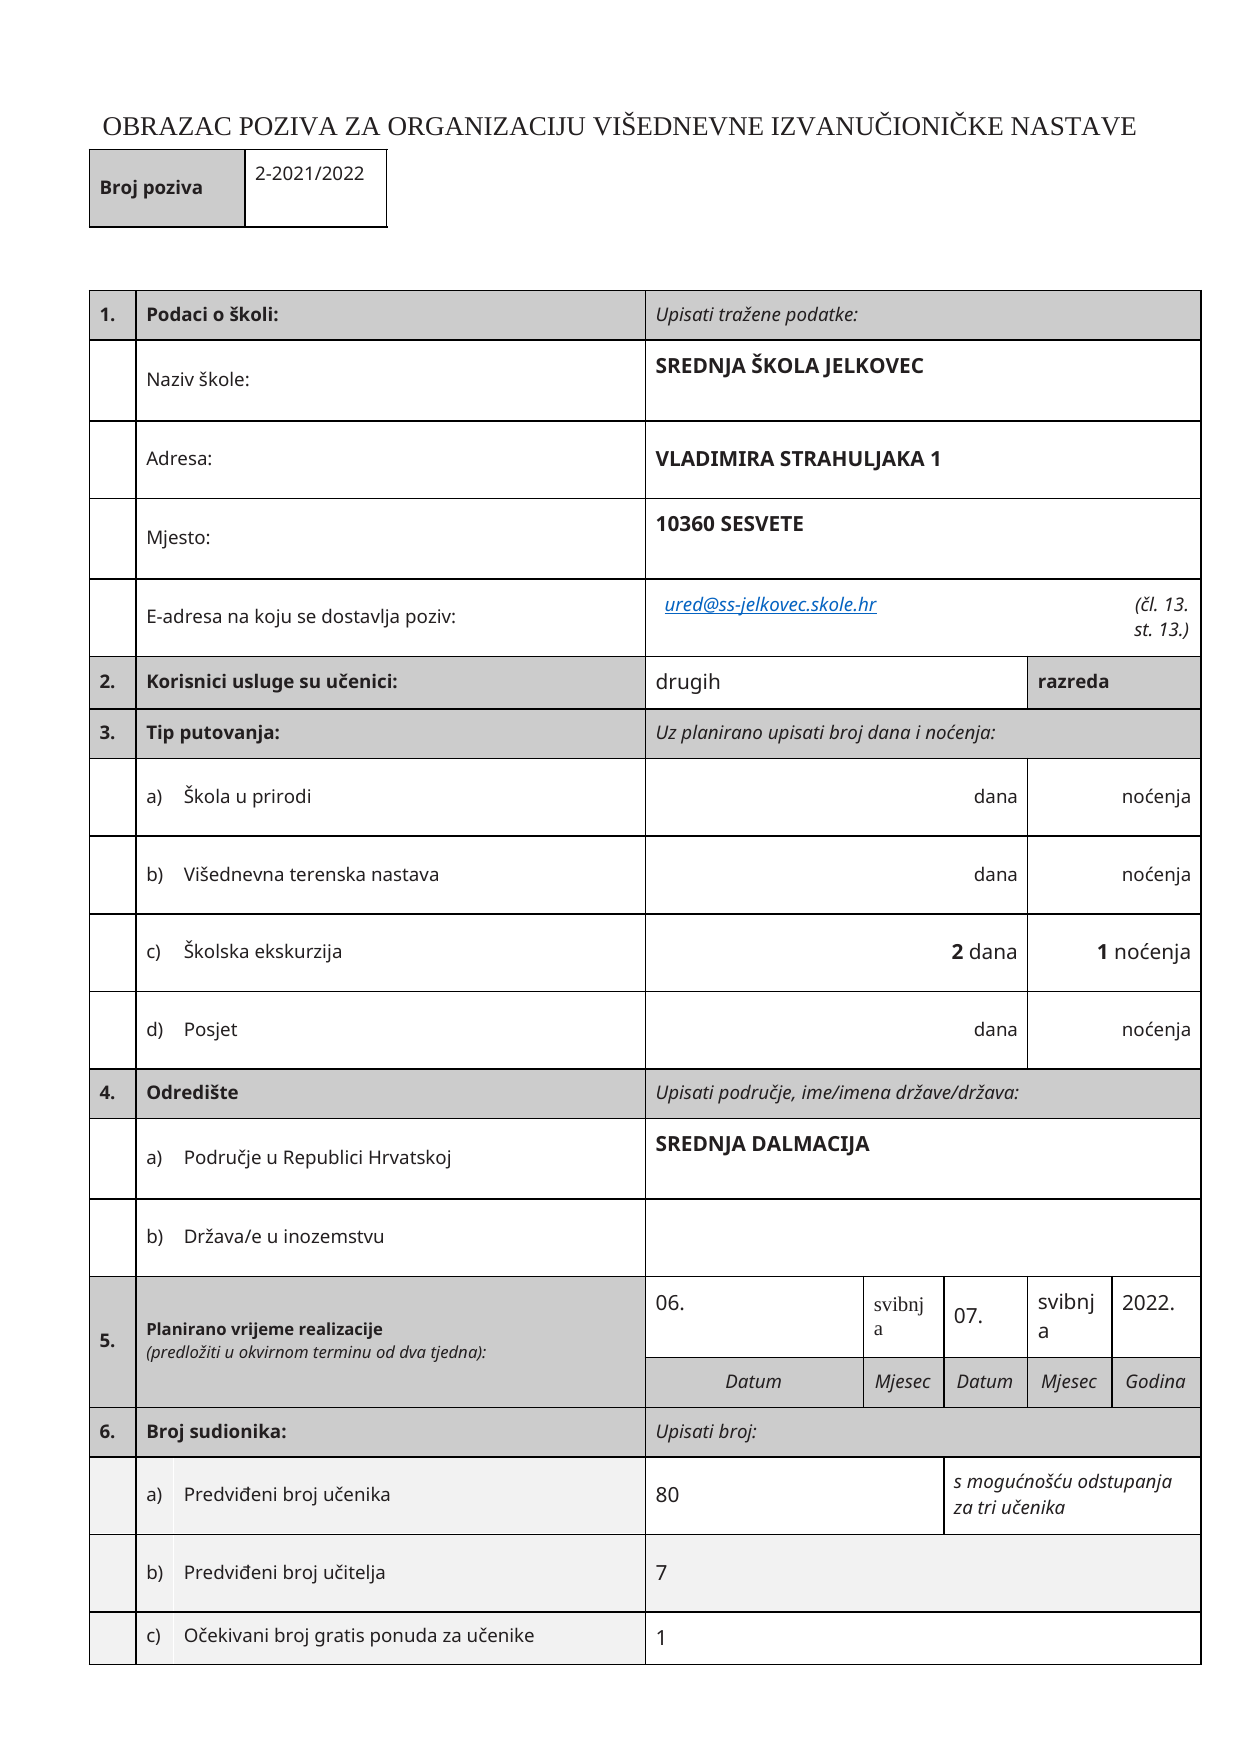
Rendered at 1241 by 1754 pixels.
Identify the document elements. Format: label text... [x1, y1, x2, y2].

table_cell 07. [945, 1277, 1027, 1357]
table_cell [90, 341, 135, 420]
table_cell SREDNJA ŠKOLA JELKOVEC [646, 341, 1200, 420]
table_header Upisati tražene podatke: [646, 291, 1200, 339]
table_cell 1 [646, 1613, 1200, 1664]
table_cell svibnja [1028, 1277, 1111, 1357]
table_cell Mjesto: [137, 499, 645, 578]
table_cell Tip putovanja: [137, 710, 645, 758]
table_cell Upisati područje, ime/imena države/država: [646, 1070, 1200, 1118]
table_cell E-adresa na koju se dostavlja poziv: [137, 580, 645, 656]
table_cell a) [137, 1119, 173, 1198]
table_cell [90, 1535, 135, 1611]
table_cell Naziv škole: [137, 341, 645, 420]
table_cell Škola u prirodi [174, 759, 645, 835]
table_cell Korisnici usluge su učenici: [137, 657, 645, 708]
table_cell [90, 422, 135, 497]
table_cell [90, 837, 135, 913]
table_cell 80 [646, 1458, 943, 1533]
table_header 1. [90, 291, 135, 339]
table_cell Mjesec [864, 1358, 943, 1406]
table_cell Predviđeni broj učitelja [174, 1535, 645, 1611]
table_cell razreda [1028, 657, 1200, 708]
table_cell 6. [90, 1408, 135, 1456]
table_cell noćenja [1028, 759, 1200, 835]
table_cell Godina [1113, 1358, 1200, 1406]
table_cell c) [137, 1613, 173, 1664]
table_cell dana [646, 837, 1027, 913]
table_cell Područje u Republici Hrvatskoj [174, 1119, 645, 1198]
table_cell SREDNJA DALMACIJA [646, 1119, 1200, 1198]
table_cell 7 [646, 1535, 1200, 1611]
table_header Broj poziva [90, 150, 244, 226]
table_cell Odredište [137, 1070, 645, 1118]
table_cell [90, 915, 135, 991]
table_cell 5. [90, 1277, 135, 1406]
table_cell a) [137, 1458, 173, 1533]
table_cell 2 dana [646, 915, 1027, 991]
table_cell Uz planirano upisati broj dana i noćenja: [646, 710, 1200, 758]
table_cell 2. [90, 657, 135, 708]
table_cell drugih [646, 657, 1027, 708]
table_cell noćenja [1028, 992, 1200, 1068]
table_cell 1 noćenja [1028, 915, 1200, 991]
table_cell s mogućnošću odstupanja za tri učenika [945, 1458, 1200, 1533]
table_cell 2022. [1113, 1277, 1200, 1357]
table_cell [646, 1200, 1200, 1276]
table_cell [90, 759, 135, 835]
table_cell Posjet [174, 992, 645, 1068]
table_cell Datum [945, 1358, 1027, 1406]
table_cell 10360 SESVETE [646, 499, 1200, 578]
table_cell 3. [90, 710, 135, 758]
table_cell [90, 1613, 135, 1664]
table_cell Broj sudionika: [137, 1408, 645, 1456]
table_cell b) [137, 1535, 173, 1611]
table_cell d) [137, 992, 173, 1068]
table_cell Adresa: [137, 422, 645, 497]
table_cell dana [646, 992, 1027, 1068]
table_cell [90, 1458, 135, 1533]
table_cell dana [646, 759, 1027, 835]
table_cell b) [137, 1200, 173, 1276]
table_cell b) [137, 837, 173, 913]
table_cell Školska ekskurzija [174, 915, 645, 991]
table_cell [90, 499, 135, 578]
table_cell Mjesec [1028, 1358, 1111, 1406]
table_cell [90, 992, 135, 1068]
text OBRAZAC POZIVA ZA ORGANIZACIJU VIŠEDNEVNE IZVANUČIONIČKE NASTAVE [89, 110, 1152, 141]
table_cell [90, 580, 135, 656]
table_cell Višednevna terenska nastava [174, 837, 645, 913]
table_cell Planirano vrijeme realizacije (predložiti u okvirnom terminu od dva tjedna): [137, 1277, 645, 1406]
table_cell Država/e u inozemstvu [174, 1200, 645, 1276]
table_cell c) [137, 915, 173, 991]
table_cell 4. [90, 1070, 135, 1118]
table_cell [90, 1119, 135, 1198]
table_cell ured@ss-jelkovec.skole.hr (čl. 13. st. 13.) [646, 580, 1200, 656]
table_cell [90, 1200, 135, 1276]
table_cell noćenja [1028, 837, 1200, 913]
table_cell Upisati broj: [646, 1408, 1200, 1456]
table_cell Datum [646, 1358, 863, 1406]
table_cell VLADIMIRA STRAHULJAKA 1 [646, 422, 1200, 497]
table_cell a) [137, 759, 173, 835]
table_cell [174, 1613, 645, 1664]
table_cell 06. [646, 1277, 863, 1357]
table_cell svibnja [864, 1277, 943, 1357]
table_header Podaci o školi: [137, 291, 645, 339]
table_header 2-2021/2022 [246, 150, 386, 226]
table_cell Predviđeni broj učenika [174, 1458, 645, 1533]
